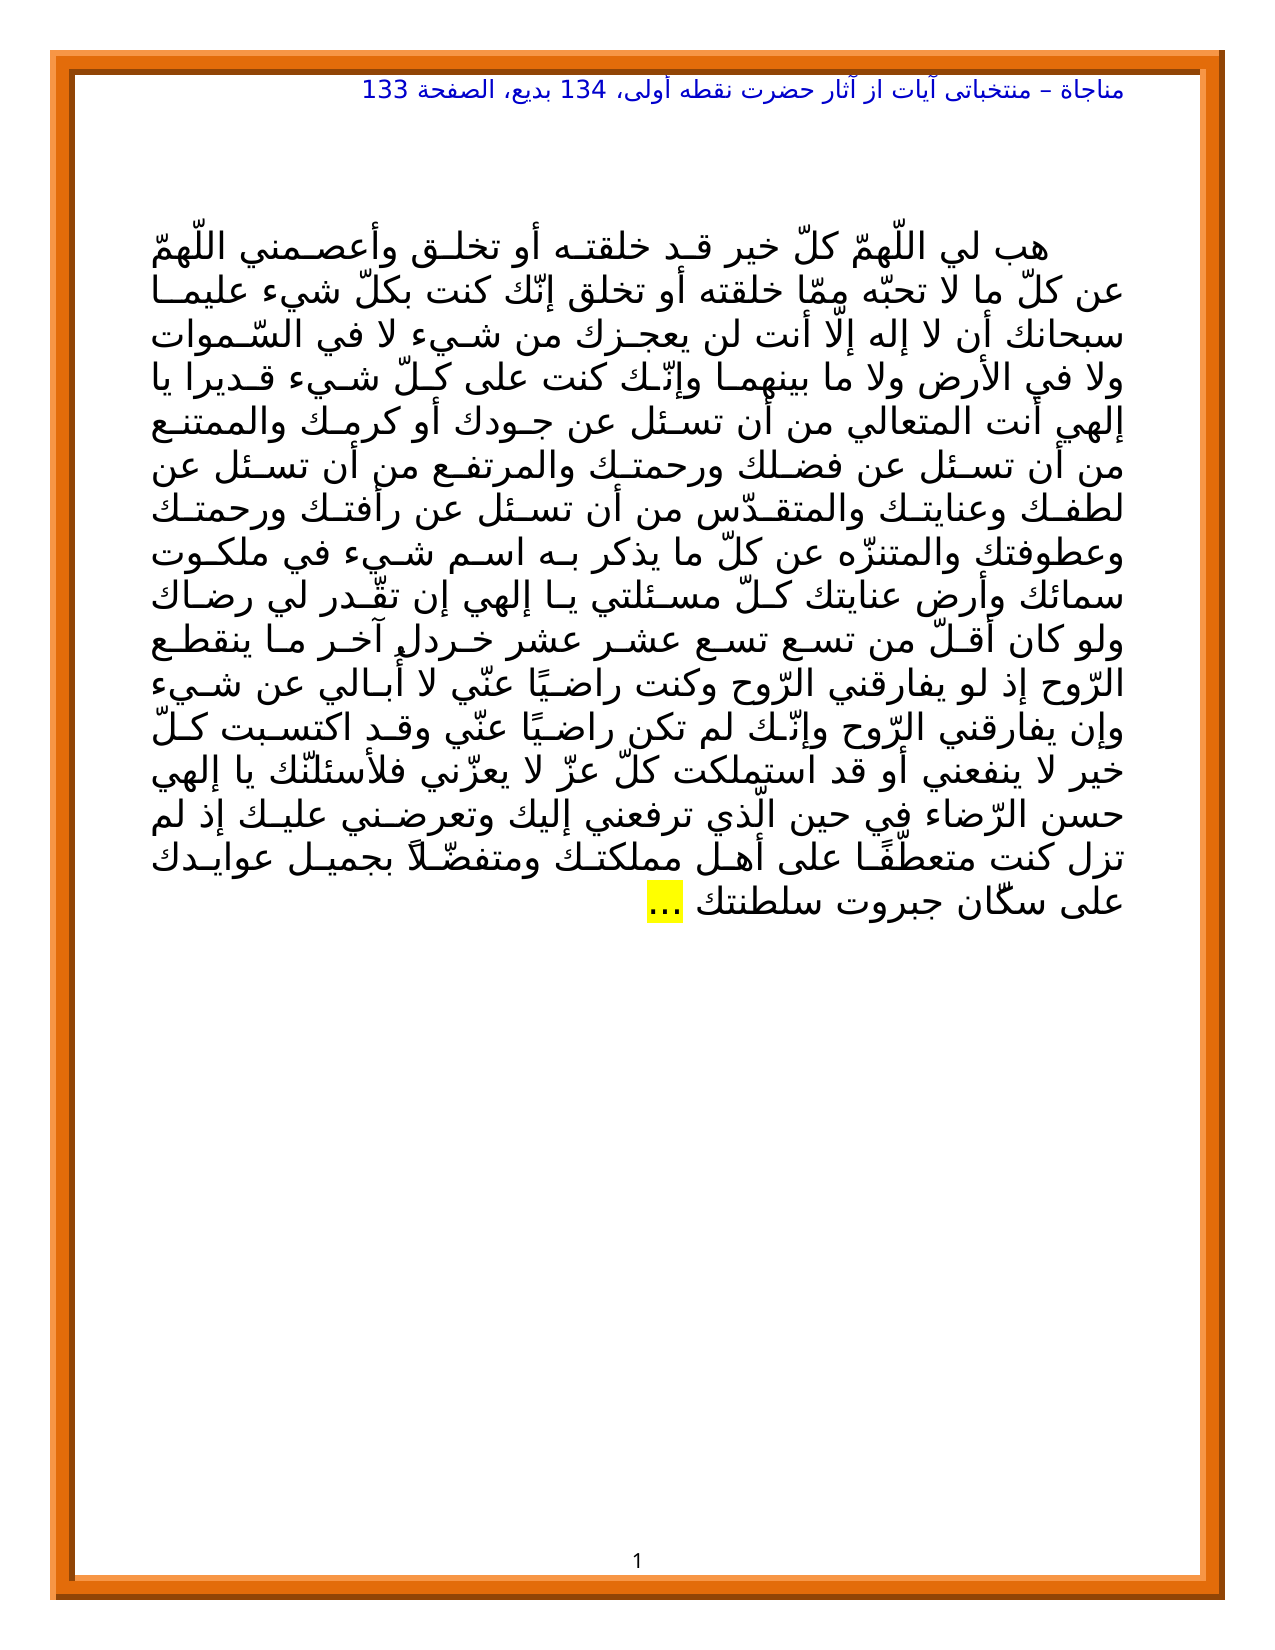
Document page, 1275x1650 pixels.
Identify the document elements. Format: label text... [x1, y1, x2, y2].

text هب لي اللّهمّ كلّ خير قد خلقته أو تخلق وأعصمني اللّهمّ عن كلّ ما لا تحبّه ممّا خلقته أو تخلق إنّك كنت بكلّ شيء عليما سبحانك أن لا إله إلّا أنت لن يعجزك من شيء لا في السّموات ولا في الأرض ولا ما بينهما وإنّك كنت على كلّ شيء قديرا يا إلهي أنت المتعالي من أن تسئل عن جودك أو كرمك والممتنع من أن تسئل عن فضلك ورحمتك والمرتفع من أن تسئل عن لطفك وعنايتك والمتقدّس من أن تسئل عن رأفتك ورحمتك وعطوفتك والمتنزّه عن كلّ ما يذكر به اسم شيء في ملكوت سمائك وأرض عنايتك كلّ مسئلتي يا إلهي إن تقّدر لي رضاك ولو كان أقلّ من تسع تسع عشر عشر خردل آخر ما ينقطع الرّوح إذ لو يفارقني الرّوح وكنت راضيًا عنّي لا أُبالي عن شيء وإن يفارقني الرّوح وإنّك لم تكن راضيًا عنّي وقد اكتسبت كلّ خير لا ينفعني أو قد استملكت كلّ عزّ لا يعزّني فلأسئلنّك يا إلهي حسن الرّضاء في حين الّذي ترفعني إليك وتعرضني عليك إذ لم تزل كنت متعطّفًا على أهل مملكتك ومتفضّلاً بجميل عوايدك على سكّان جبروت سلطنتك ... [150, 225, 1125, 923]
